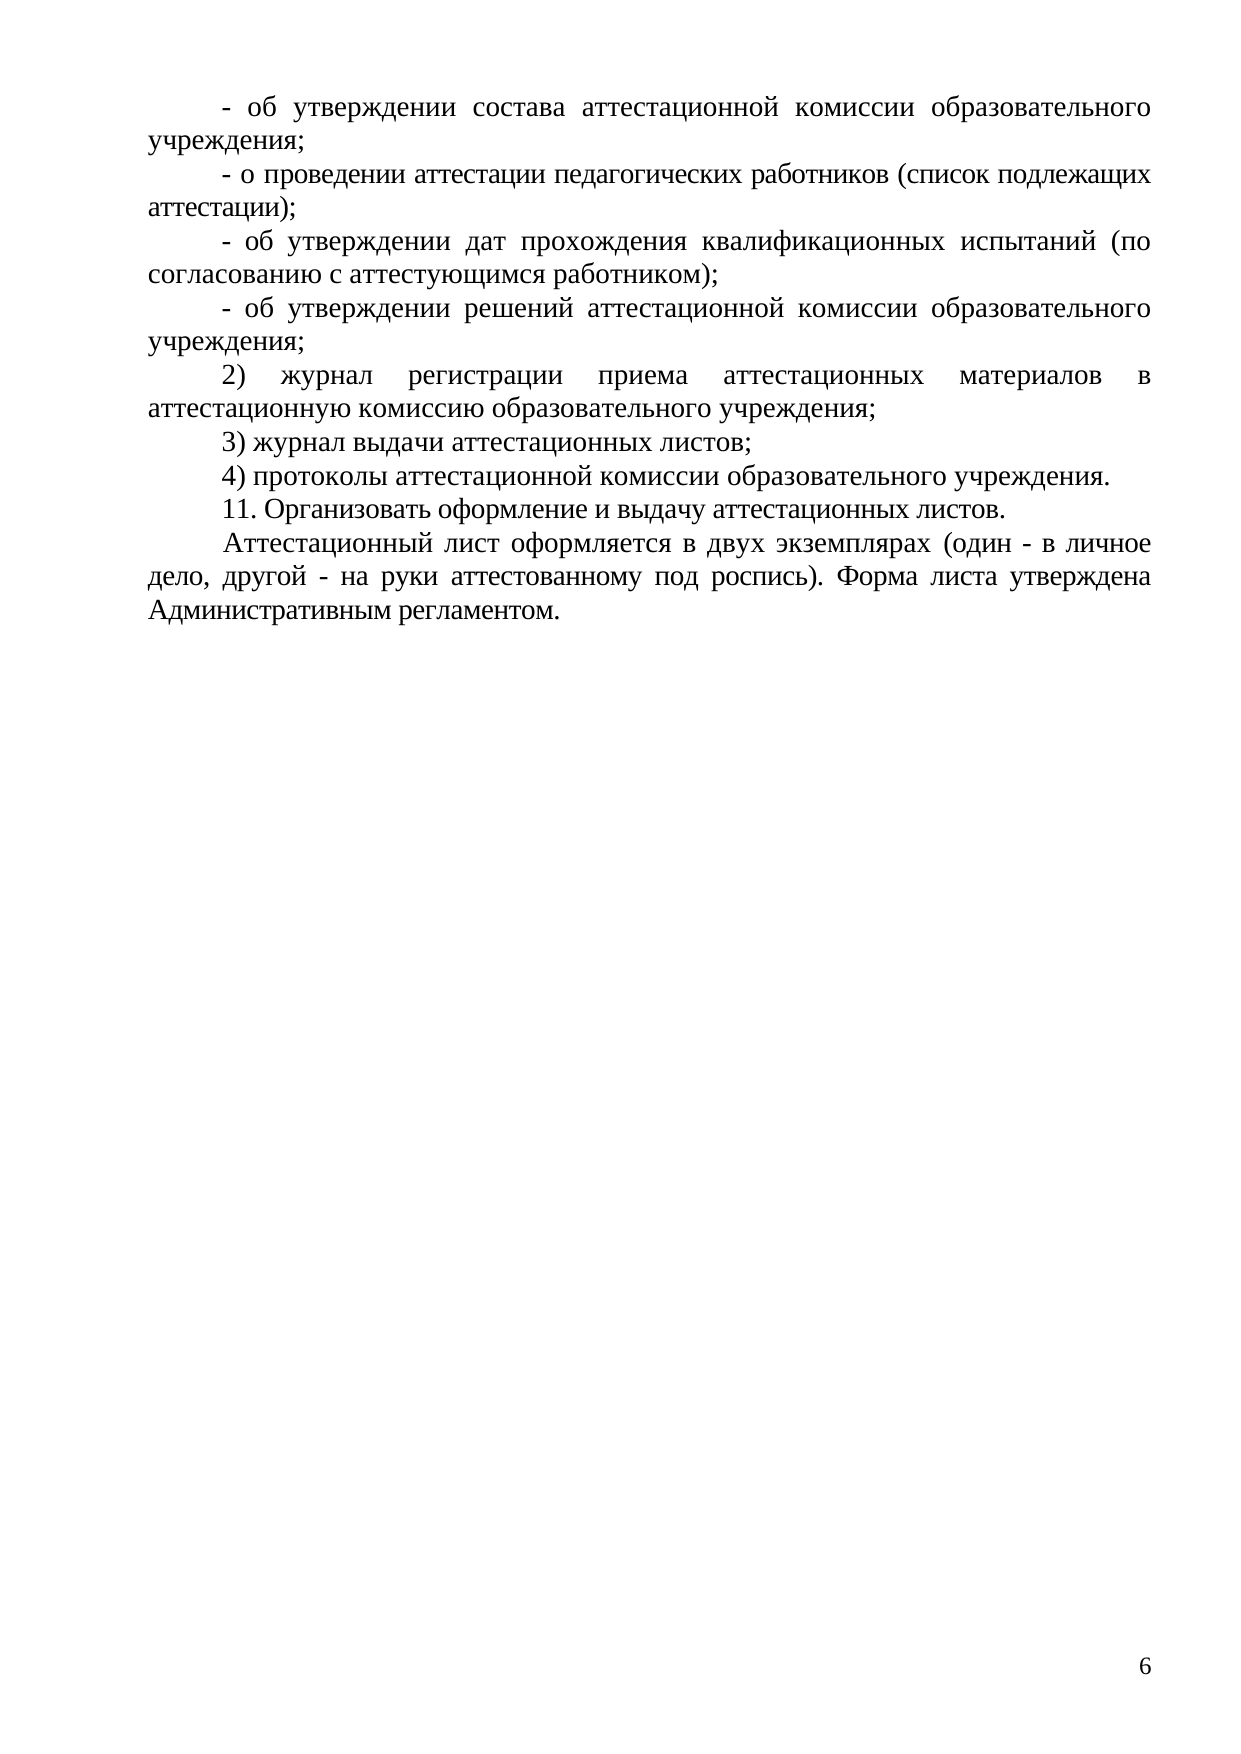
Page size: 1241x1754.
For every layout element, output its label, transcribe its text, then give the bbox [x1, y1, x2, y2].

text Аттестационный лист оформляется в двух экземплярах (один - в личное дело, другой - на руки аттестованному под роспись). Форма листа утверждена Административным регламентом. [148, 525, 1152, 625]
text 2) журнал регистрации приема аттестационных материалов в аттестационную комиссию образовательного учреждения; [148, 357, 1152, 424]
text - об утверждении состава аттестационной комиссии образовательного учреждения; [148, 89, 1152, 156]
text - об утверждении решений аттестационной комиссии образовательного учреждения; [148, 290, 1152, 357]
text - об утверждении дат прохождения квалификационных испытаний (по согласованию с аттестующимся работником); [148, 223, 1152, 290]
text 11. Организовать оформление и выдачу аттестационных листов. [148, 491, 1152, 525]
text 3) журнал выдачи аттестационных листов; [148, 424, 1152, 458]
text - о проведении аттестации педагогических работников (список подлежащих аттестации); [148, 156, 1152, 223]
text 4) протоколы аттестационной комиссии образовательного учреждения. [148, 458, 1152, 491]
